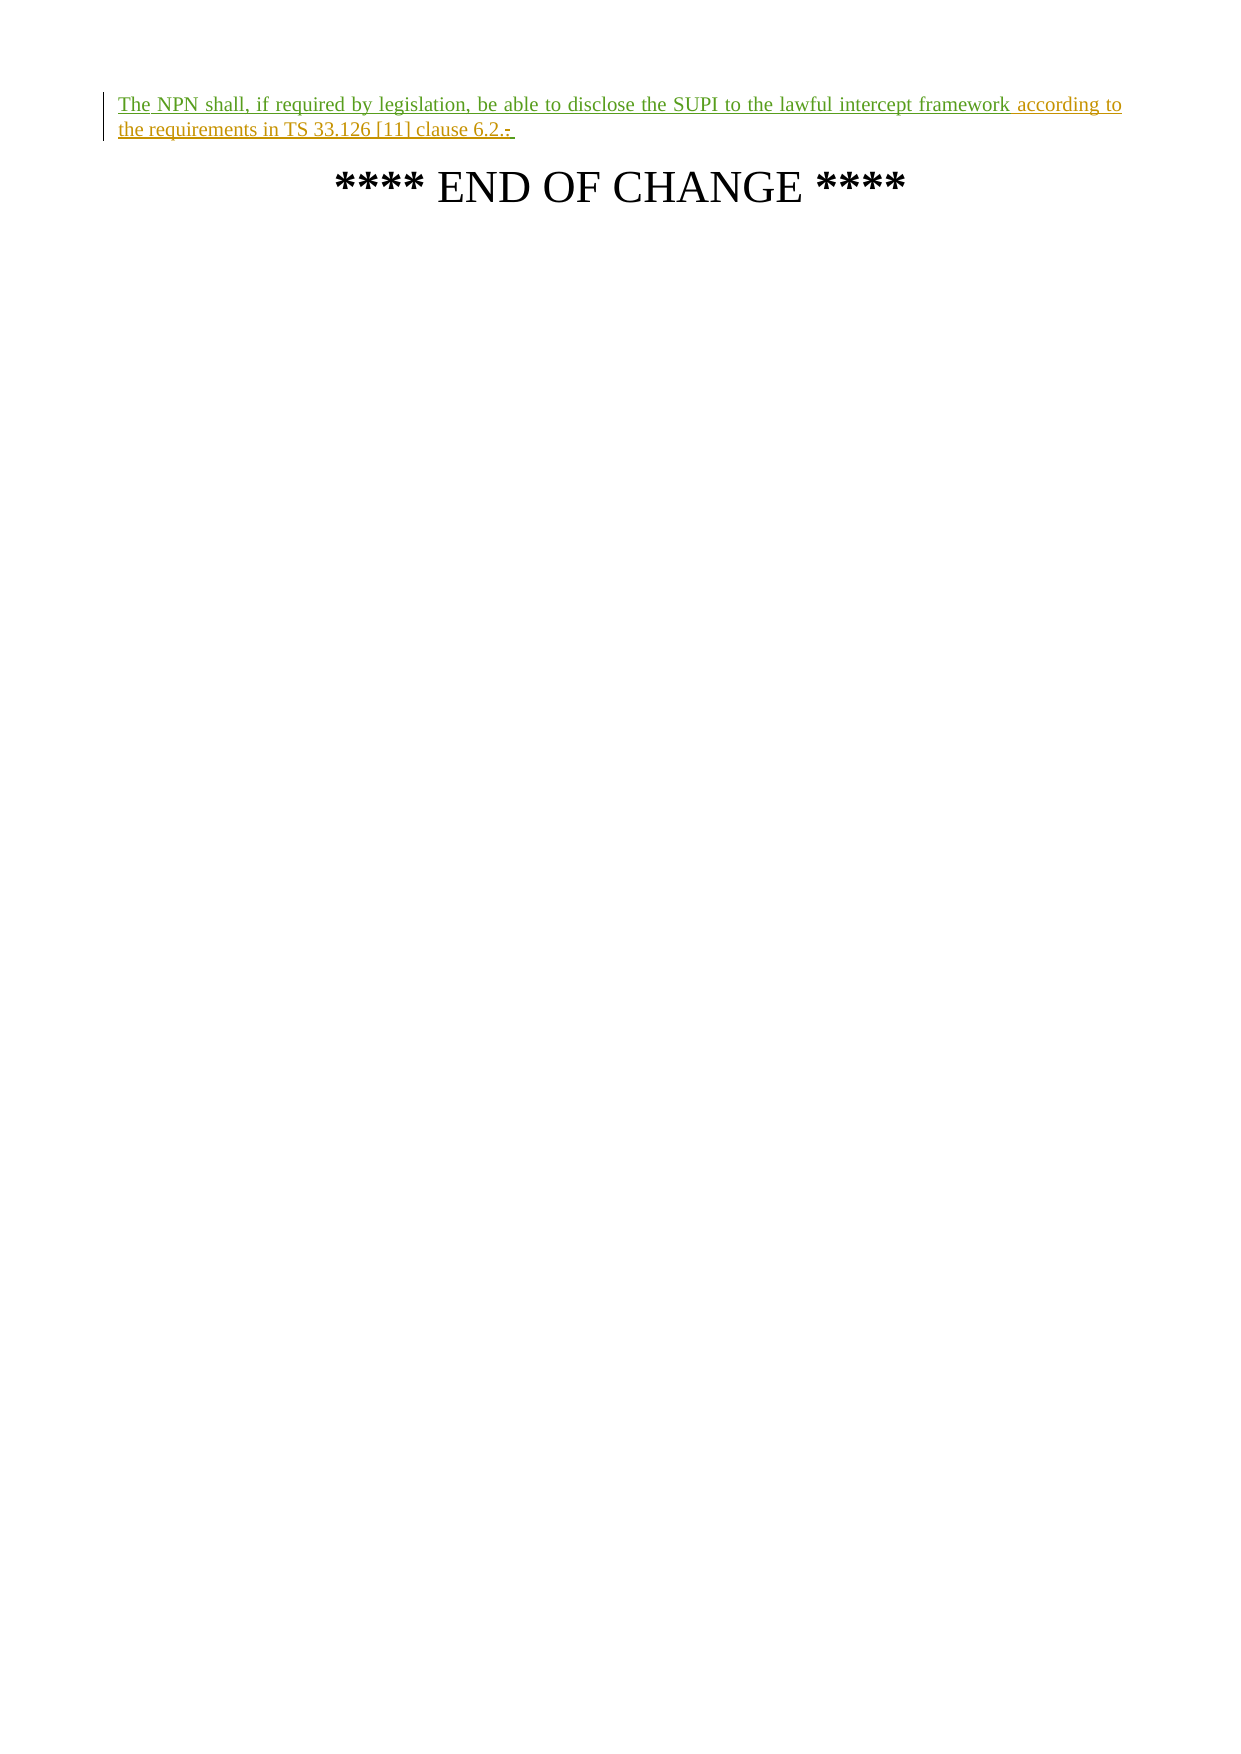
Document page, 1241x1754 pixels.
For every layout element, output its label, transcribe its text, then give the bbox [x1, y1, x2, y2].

text **** END OF CHANGE **** [118, 159, 1122, 212]
